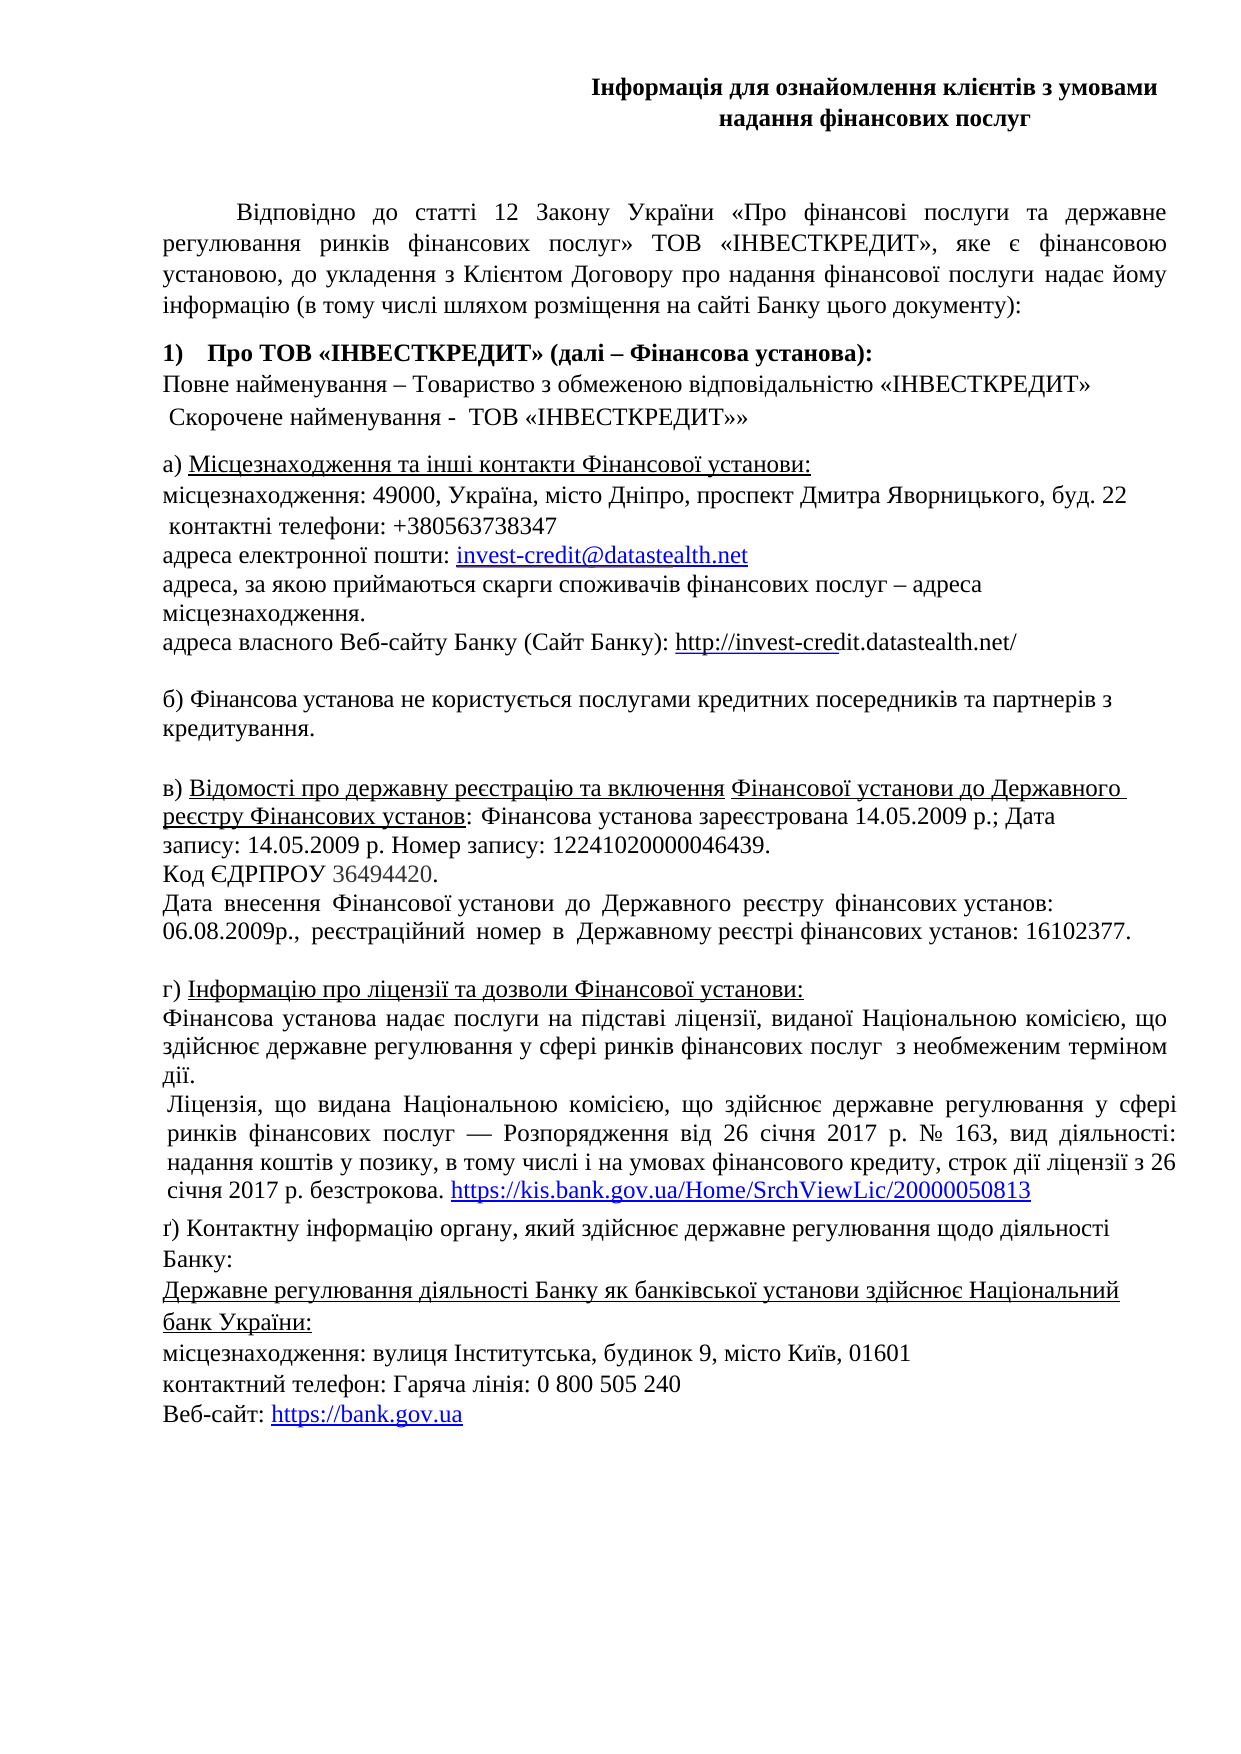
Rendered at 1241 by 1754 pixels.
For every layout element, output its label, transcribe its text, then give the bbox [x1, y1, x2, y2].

text Скорочене найменування - ТОВ «ІНВЕСТКРЕДИТ»» [162, 402, 883, 431]
text адреса, за якою приймаються скарги споживачів фінансових послуг – адреса місцезнаходження. [162, 569, 1185, 627]
subtitle Про ТОВ «ІНВЕСТКРЕДИТ» (далі – Фінансова установа): [162, 338, 1178, 367]
text Дата внесення Фінансової установи до Державного реєстру фінансових установ: 06.08.2009р., реєстраційний номер в Державному реєстрі фінансових установ: 16102377. [162, 888, 1178, 945]
text Веб-сайт: https://bank.gov.ua [162, 1400, 1178, 1428]
text в) Відомості про державну реєстрацію та включення Фінансової установи до Державного реєстру Фінансових установ: Фінансова установа зареєстрована 14.05.2009 р.; Дата запису: 14.05.2009 р. Номер запису: 12241020000046439. [162, 773, 1132, 859]
text місцезнаходження: 49000, Україна, місто Дніпро, проспект Дмитра Яворницького, буд. 22 [162, 481, 1185, 509]
text Державне регулювання діяльності Банку як банківської установи здійснює Національний банк України: [162, 1276, 1121, 1335]
text адреса власного Веб-сайту Банку (Сайт Банку): http://invest-credit.datastealth.net/ [162, 627, 1178, 655]
text Відповідно до статті 12 Закону України «Про фінансові послуги та державне регулювання ринків фінансових послуг» ТОВ «ІНВЕСТКРЕДИТ», яке є фінансовою установою, до укладення з Клієнтом Договору про надання фінансової послуги надає йому інформацію (в тому числі шляхом розміщення на сайті Банку цього документу): [162, 197, 1167, 319]
text Ліцензія, що видана Національною комісією, що здійснює державне регулювання у сфері ринків фінансових послуг — Розпорядження від 26 січня 2017 р. № 163, вид діяльності: надання коштів у позику, в тому числі і на умовах фінансового кредиту, строк дії ліцензії з 26 січня 2017 р. безстрокова. https://kis.bank.gov.ua/Home/SrchViewLic/20000050813 [167, 1089, 1178, 1204]
text ґ) Контактну інформацію органу, який здійснює державне регулювання щодо діяльності Банку: [162, 1213, 1178, 1273]
text контактні телефони: +380563738347 [162, 511, 1019, 540]
subtitle Інформація для ознайомлення клієнтів з умовами надання фінансових послуг [591, 72, 1160, 131]
text г) Інформацію про ліцензії та дозволи Фінансової установи: [162, 974, 1178, 1003]
text б) Фінансова установа не користується послугами кредитних посередників та партнерів з кредитування. [162, 684, 1178, 742]
text Фінансова установа надає послуги на підставі ліцензії, виданої Національною комісією, що здійснює державне регулювання у сфері ринків фінансових послуг з необмеженим терміном дії. [162, 1003, 1167, 1089]
text Повне найменування – Товариство з обмеженою відповідальністю «ІНВЕСТКРЕДИТ» [162, 369, 1126, 398]
text місцезнаходження: вулиця Інститутська, будинок 9, місто Київ, 01601 контактний телефон: Гаряча лінія: 0 800 505 240 [162, 1338, 913, 1397]
text Код ЄДРПРОУ 36494420. [162, 859, 1178, 888]
text а) Місцезнаходження та інші контакти Фінансової установи: [162, 449, 1178, 478]
text адреса електронної пошти: invest-credit@datastealth.net [162, 540, 1178, 569]
